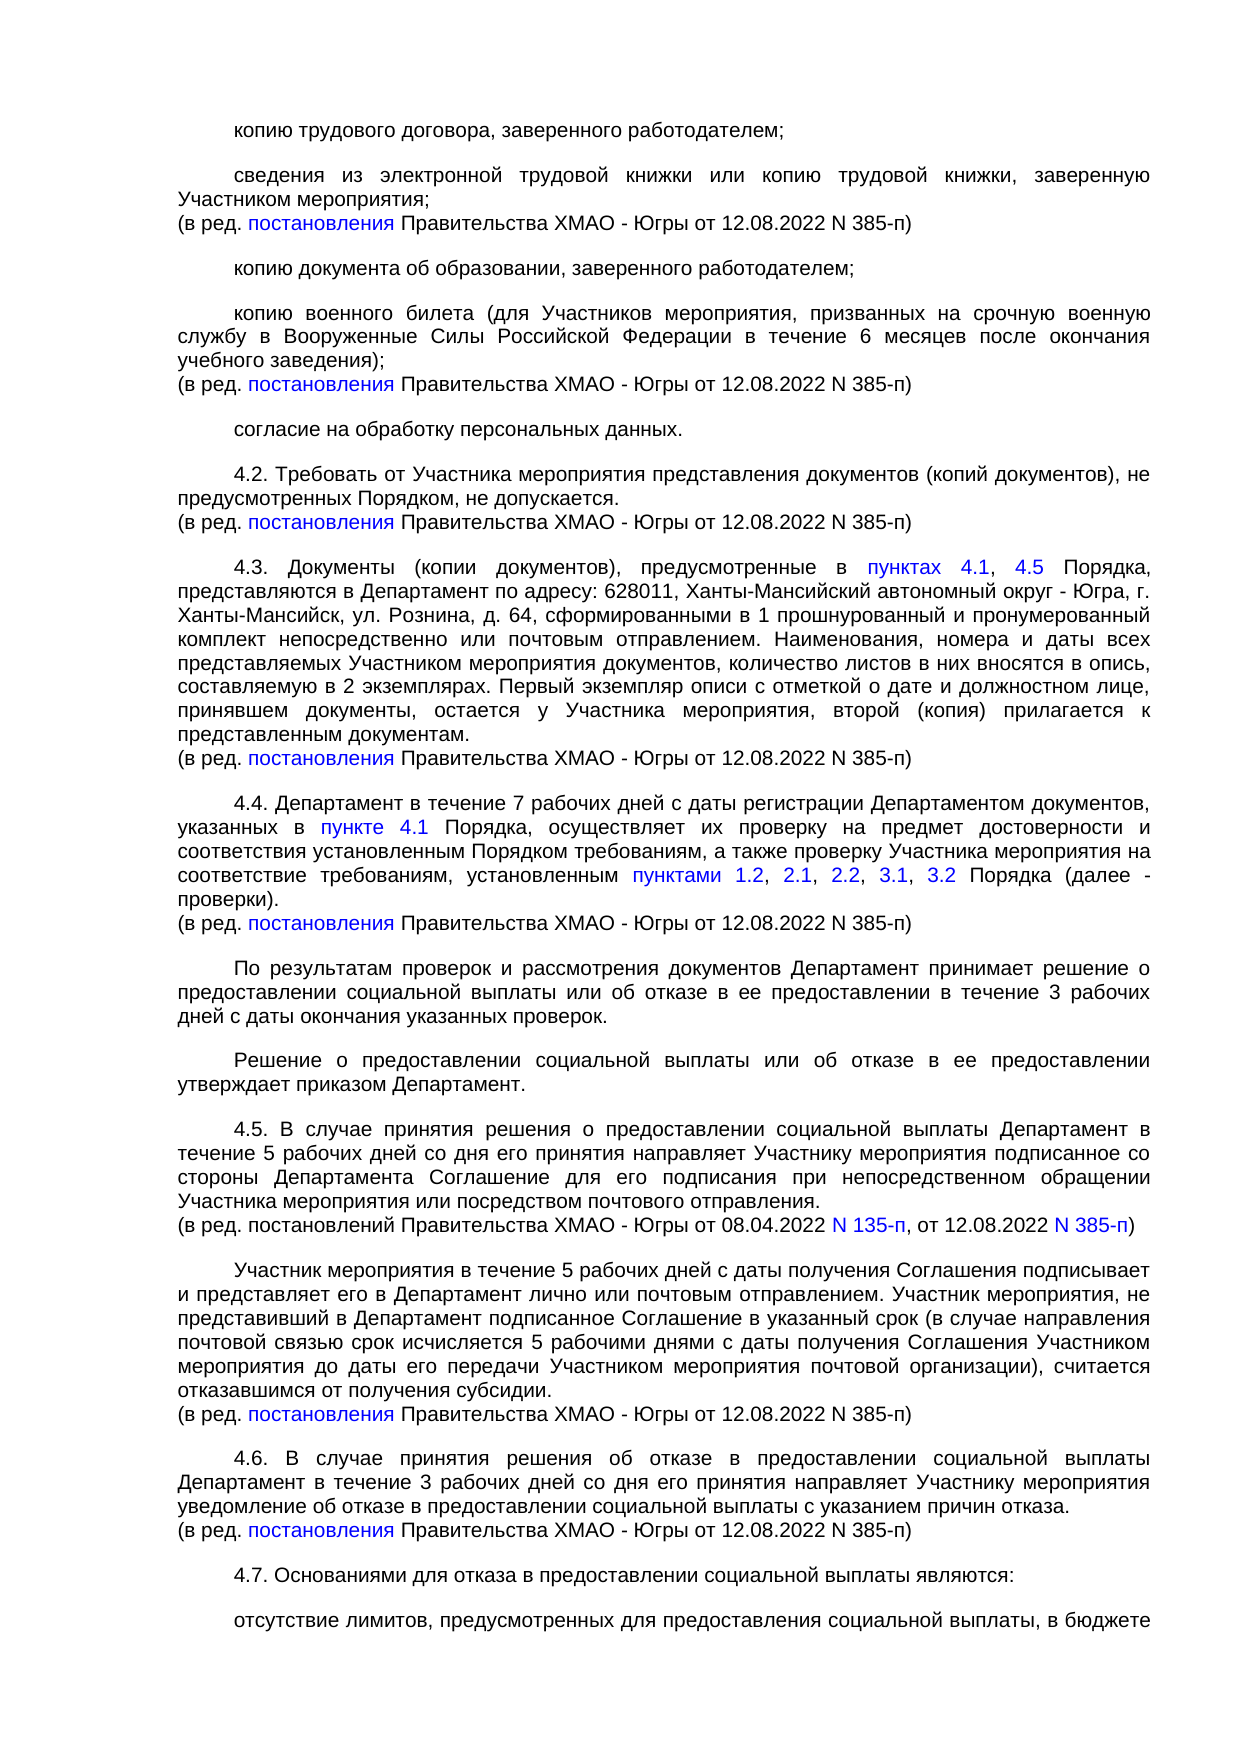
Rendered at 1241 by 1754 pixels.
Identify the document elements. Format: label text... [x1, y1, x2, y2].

text (в ред. постановлений Правительства ХМАО - Югры от 08.04.2022 N 135-п, от 12.08.2022 N 385-п) [177, 1213, 1152, 1237]
text согласие на обработку персональных данных. [177, 417, 1152, 441]
text 4.2. Требовать от Участника мероприятия представления документов (копий документов), не предусмотренных Порядком, не допускается. [177, 462, 1152, 510]
text (в ред. постановления Правительства ХМАО - Югры от 12.08.2022 N 385-п) [177, 1518, 1152, 1542]
text Решение о предоставлении социальной выплаты или об отказе в ее предоставлении утверждает приказом Департамент. [177, 1048, 1152, 1096]
text 4.5. В случае принятия решения о предоставлении социальной выплаты Департамент в течение 5 рабочих дней со дня его принятия направляет Участнику мероприятия подписанное со стороны Департамента Соглашение для его подписания при непосредственном обращении Участника мероприятия или посредством почтового отправления. [177, 1117, 1152, 1213]
text (в ред. постановления Правительства ХМАО - Югры от 12.08.2022 N 385-п) [177, 1401, 1152, 1425]
text сведения из электронной трудовой книжки или копию трудовой книжки, заверенную Участником мероприятия; [177, 163, 1152, 211]
text Участник мероприятия в течение 5 рабочих дней с даты получения Соглашения подписывает и представляет его в Департамент лично или почтовым отправлением. Участник мероприятия, не представивший в Департамент подписанное Соглашение в указанный срок (в случае направления почтовой связью срок исчисляется 5 рабочими днями с даты получения Соглашения Участником мероприятия до даты его передачи Участником мероприятия почтовой организации), считается отказавшимся от получения субсидии. [177, 1258, 1152, 1401]
text (в ред. постановления Правительства ХМАО - Югры от 12.08.2022 N 385-п) [177, 911, 1152, 935]
text 4.7. Основаниями для отказа в предоставлении социальной выплаты являются: [177, 1563, 1152, 1587]
text копию трудового договора, заверенного работодателем; [177, 118, 1152, 142]
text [177, 1608, 1152, 1632]
text (в ред. постановления Правительства ХМАО - Югры от 12.08.2022 N 385-п) [177, 372, 1152, 396]
text (в ред. постановления Правительства ХМАО - Югры от 12.08.2022 N 385-п) [177, 746, 1152, 770]
text копию военного билета (для Участников мероприятия, призванных на срочную военную службу в Вооруженные Силы Российской Федерации в течение 6 месяцев после окончания учебного заведения); [177, 300, 1152, 372]
text (в ред. постановления Правительства ХМАО - Югры от 12.08.2022 N 385-п) [177, 211, 1152, 235]
text (в ред. постановления Правительства ХМАО - Югры от 12.08.2022 N 385-п) [177, 510, 1152, 534]
text 4.6. В случае принятия решения об отказе в предоставлении социальной выплаты Департамент в течение 3 рабочих дней со дня его принятия направляет Участнику мероприятия уведомление об отказе в предоставлении социальной выплаты с указанием причин отказа. [177, 1446, 1152, 1518]
text копию документа об образовании, заверенного работодателем; [177, 256, 1152, 279]
text По результатам проверок и рассмотрения документов Департамент принимает решение о предоставлении социальной выплаты или об отказе в ее предоставлении в течение 3 рабочих дней с даты окончания указанных проверок. [177, 956, 1152, 1027]
text 4.4. Департамент в течение 7 рабочих дней с даты регистрации Департаментом документов, указанных в пункте 4.1 Порядка, осуществляет их проверку на предмет достоверности и соответствия установленным Порядком требованиям, а также проверку Участника мероприятия на соответствие требованиям, установленным пунктами 1.2, 2.1, 2.2, 3.1, 3.2 Порядка (далее - проверки). [177, 791, 1152, 911]
text 4.3. Документы (копии документов), предусмотренные в пунктах 4.1, 4.5 Порядка, представляются в Департамент по адресу: 628011, Ханты-Мансийский автономный округ - Югра, г. Ханты-Мансийск, ул. Рознина, д. 64, сформированными в 1 прошнурованный и пронумерованный комплект непосредственно или почтовым отправлением. Наименования, номера и даты всех представляемых Участником мероприятия документов, количество листов в них вносятся в опись, составляемую в 2 экземплярах. Первый экземпляр описи с отметкой о дате и должностном лице, принявшем документы, остается у Участника мероприятия, второй (копия) прилагается к представленным документам. [177, 554, 1152, 746]
